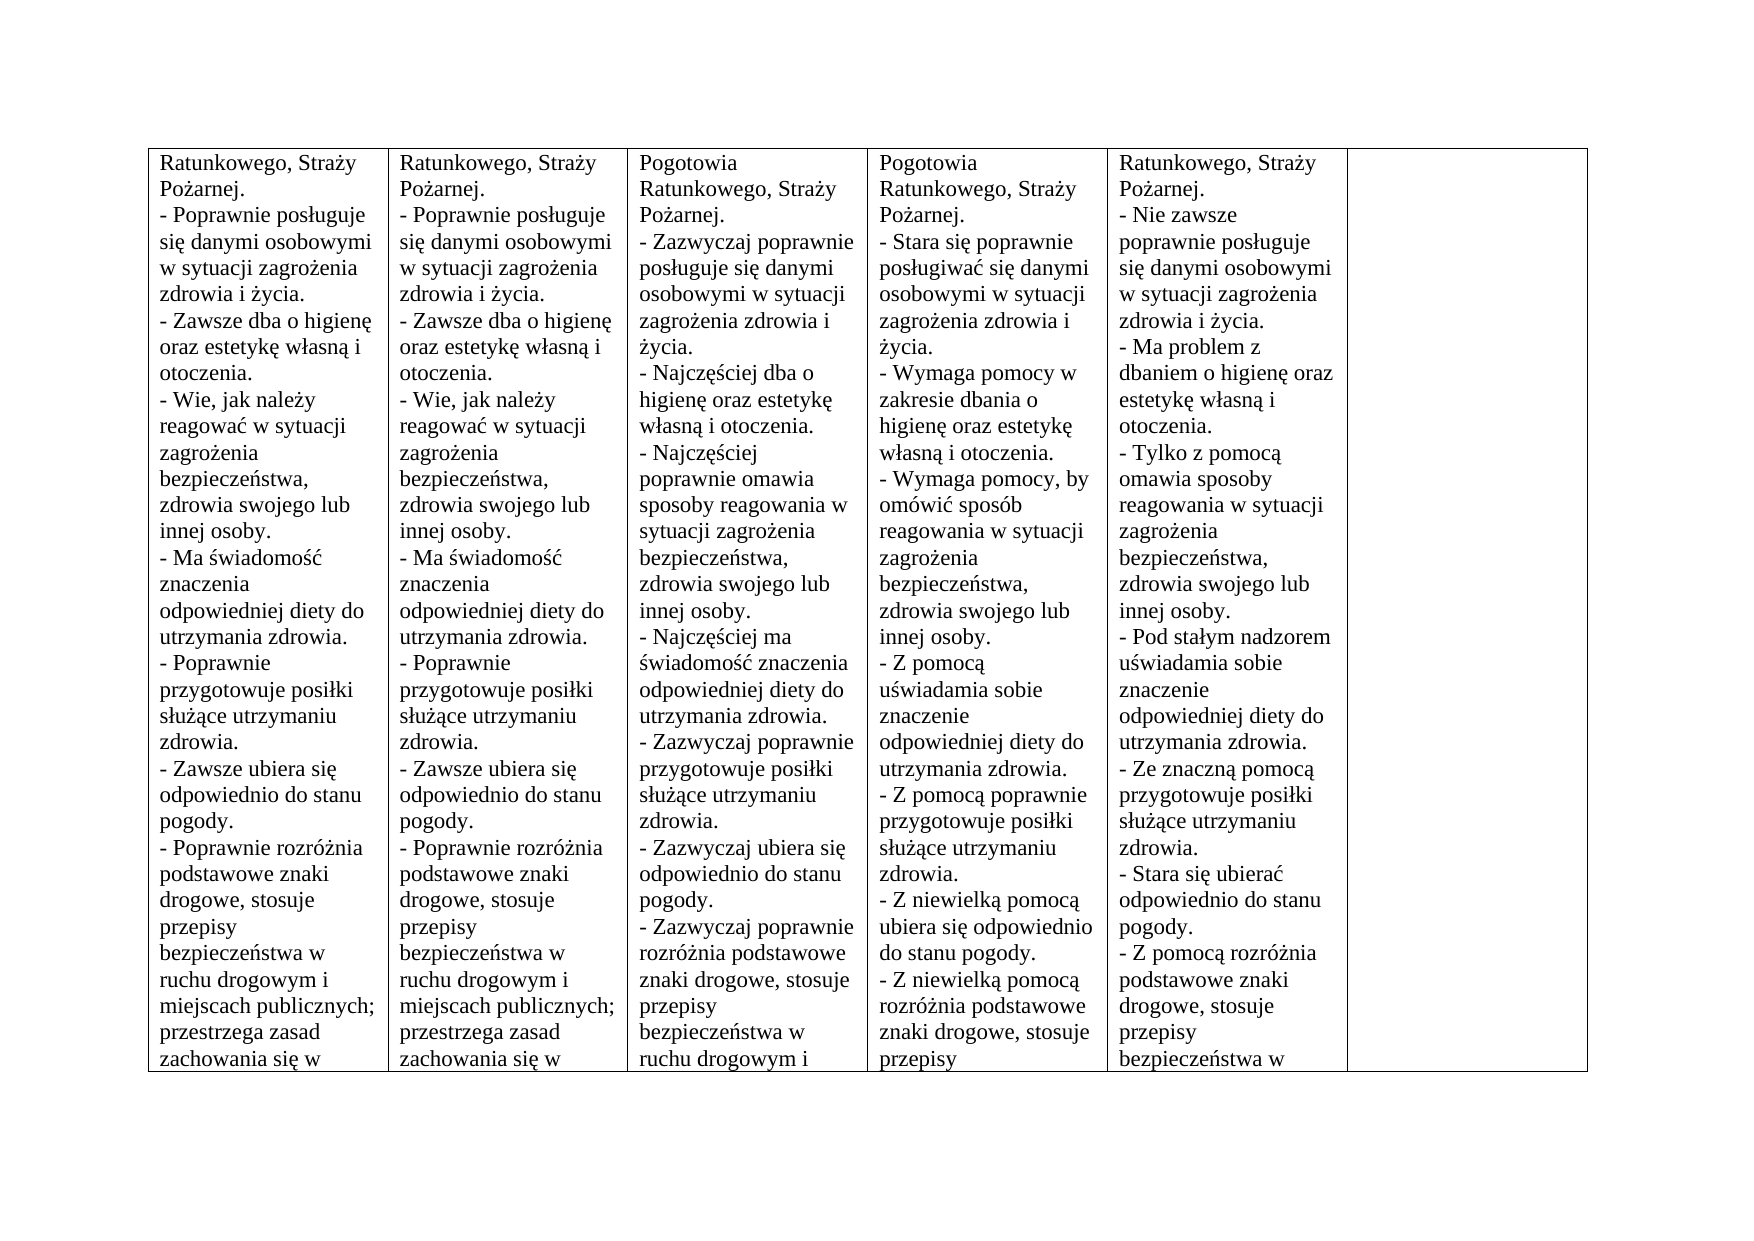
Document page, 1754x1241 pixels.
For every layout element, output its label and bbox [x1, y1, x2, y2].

table_cell [1108, 149, 1347, 1071]
table_cell [628, 149, 867, 1071]
table_cell [1348, 149, 1587, 1071]
table_cell [149, 149, 388, 1071]
table_cell [389, 149, 627, 1071]
table_cell [868, 149, 1107, 1071]
